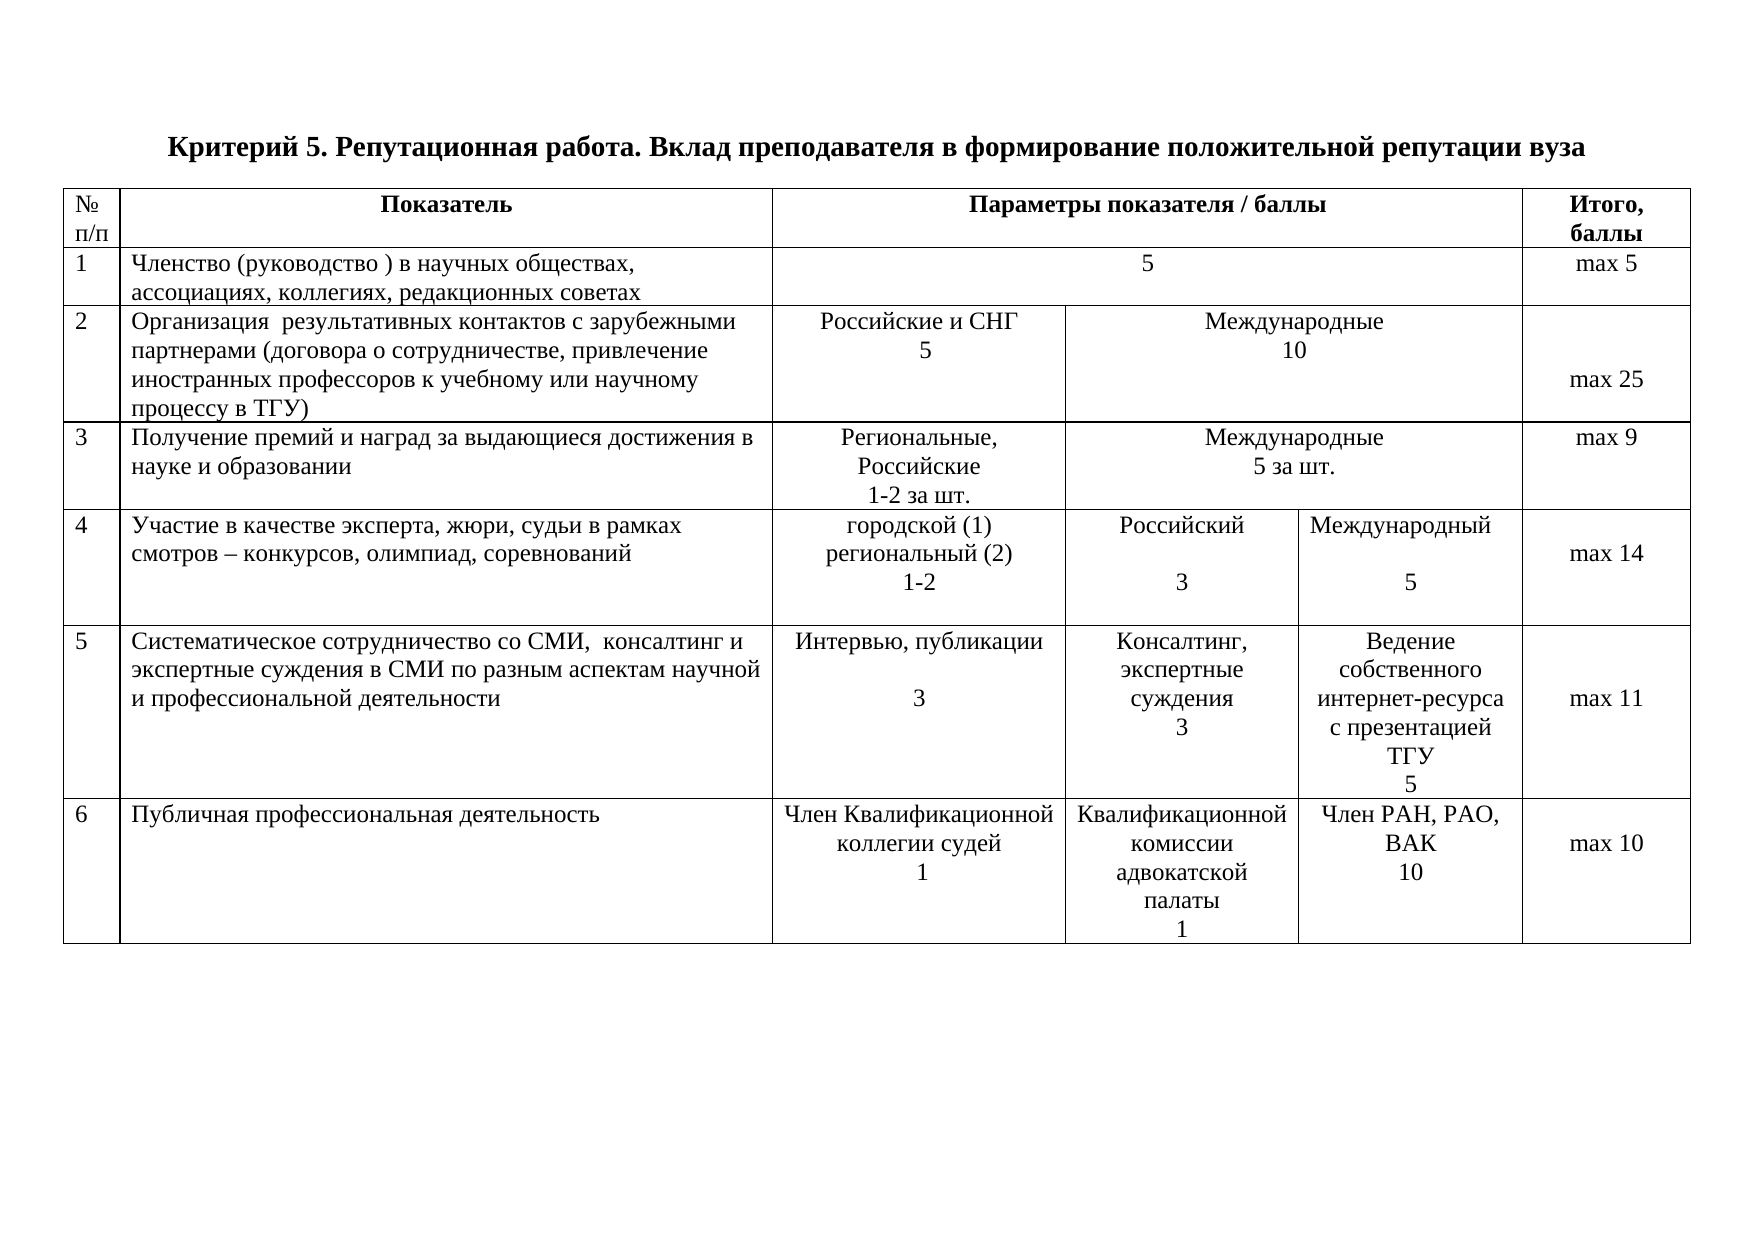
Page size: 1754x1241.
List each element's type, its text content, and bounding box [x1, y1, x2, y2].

table_cell 2 [64, 306, 119, 421]
table_cell 5 [773, 248, 1522, 305]
table_cell Систематическое сотрудничество со СМИ, консалтинг и экспертные суждения в СМИ по разным аспектам научной и профессиональной деятельности [121, 626, 772, 798]
table_cell max 11 [1523, 626, 1690, 798]
table_cell 4 [64, 510, 119, 625]
table_cell max 5 [1523, 248, 1690, 305]
text Критерий 5. Репутационная работа. Вклад преподавателя в формирование положительной репутации вуза [75, 129, 1679, 162]
table_cell городской (1) региональный (2) 1-2 [773, 510, 1065, 625]
table_cell max 14 [1523, 510, 1690, 625]
table_cell Членство (руководство ) в научных обществах, ассоциациях, коллегиях, редакционных советах [121, 248, 772, 305]
table_cell Член Квалификационной коллегии судей 1 [773, 799, 1065, 943]
table_cell max 10 [1523, 799, 1690, 943]
table_cell Интервью, публикации 3 [773, 626, 1065, 798]
table_cell 5 [64, 626, 119, 798]
table_header Итого, баллы [1523, 189, 1690, 247]
table_header Параметры показателя / баллы [773, 189, 1522, 247]
table_cell Международные 10 [1066, 306, 1522, 421]
table_cell 6 [64, 799, 119, 943]
table_cell Организация результативных контактов с зарубежными партнерами (договора о сотрудничестве, привлечение иностранных профессоров к учебному или научному процессу в ТГУ) [121, 306, 772, 421]
table_header Показатель [121, 189, 772, 247]
table_cell Региональные, Российские 1-2 за шт. [773, 423, 1065, 509]
table_cell 3 [64, 423, 119, 509]
table_cell Консалтинг, экспертные суждения 3 [1066, 626, 1298, 798]
table_cell max 9 [1523, 423, 1690, 509]
table_cell Российский 3 [1066, 510, 1298, 625]
table_cell Участие в качестве эксперта, жюри, судьи в рамках смотров – конкурсов, олимпиад, соревнований [121, 510, 772, 625]
table_cell Квалификационной комиссии адвокатской палаты 1 [1066, 799, 1298, 943]
table_cell Член РАН, РАО, ВАК 10 [1299, 799, 1522, 943]
table_cell Российские и СНГ 5 [773, 306, 1065, 421]
table_cell 1 [64, 248, 119, 305]
table_cell Международный 5 [1299, 510, 1522, 625]
table_cell Получение премий и наград за выдающиеся достижения в науке и образовании [121, 423, 772, 509]
table_cell Ведение собственного интернет-ресурса с презентацией ТГУ 5 [1299, 626, 1522, 798]
table_cell max 25 [1523, 306, 1690, 421]
table_cell Публичная профессиональная деятельность [121, 799, 772, 943]
table_cell Международные 5 за шт. [1066, 423, 1522, 509]
table_header № п/п [64, 189, 119, 247]
